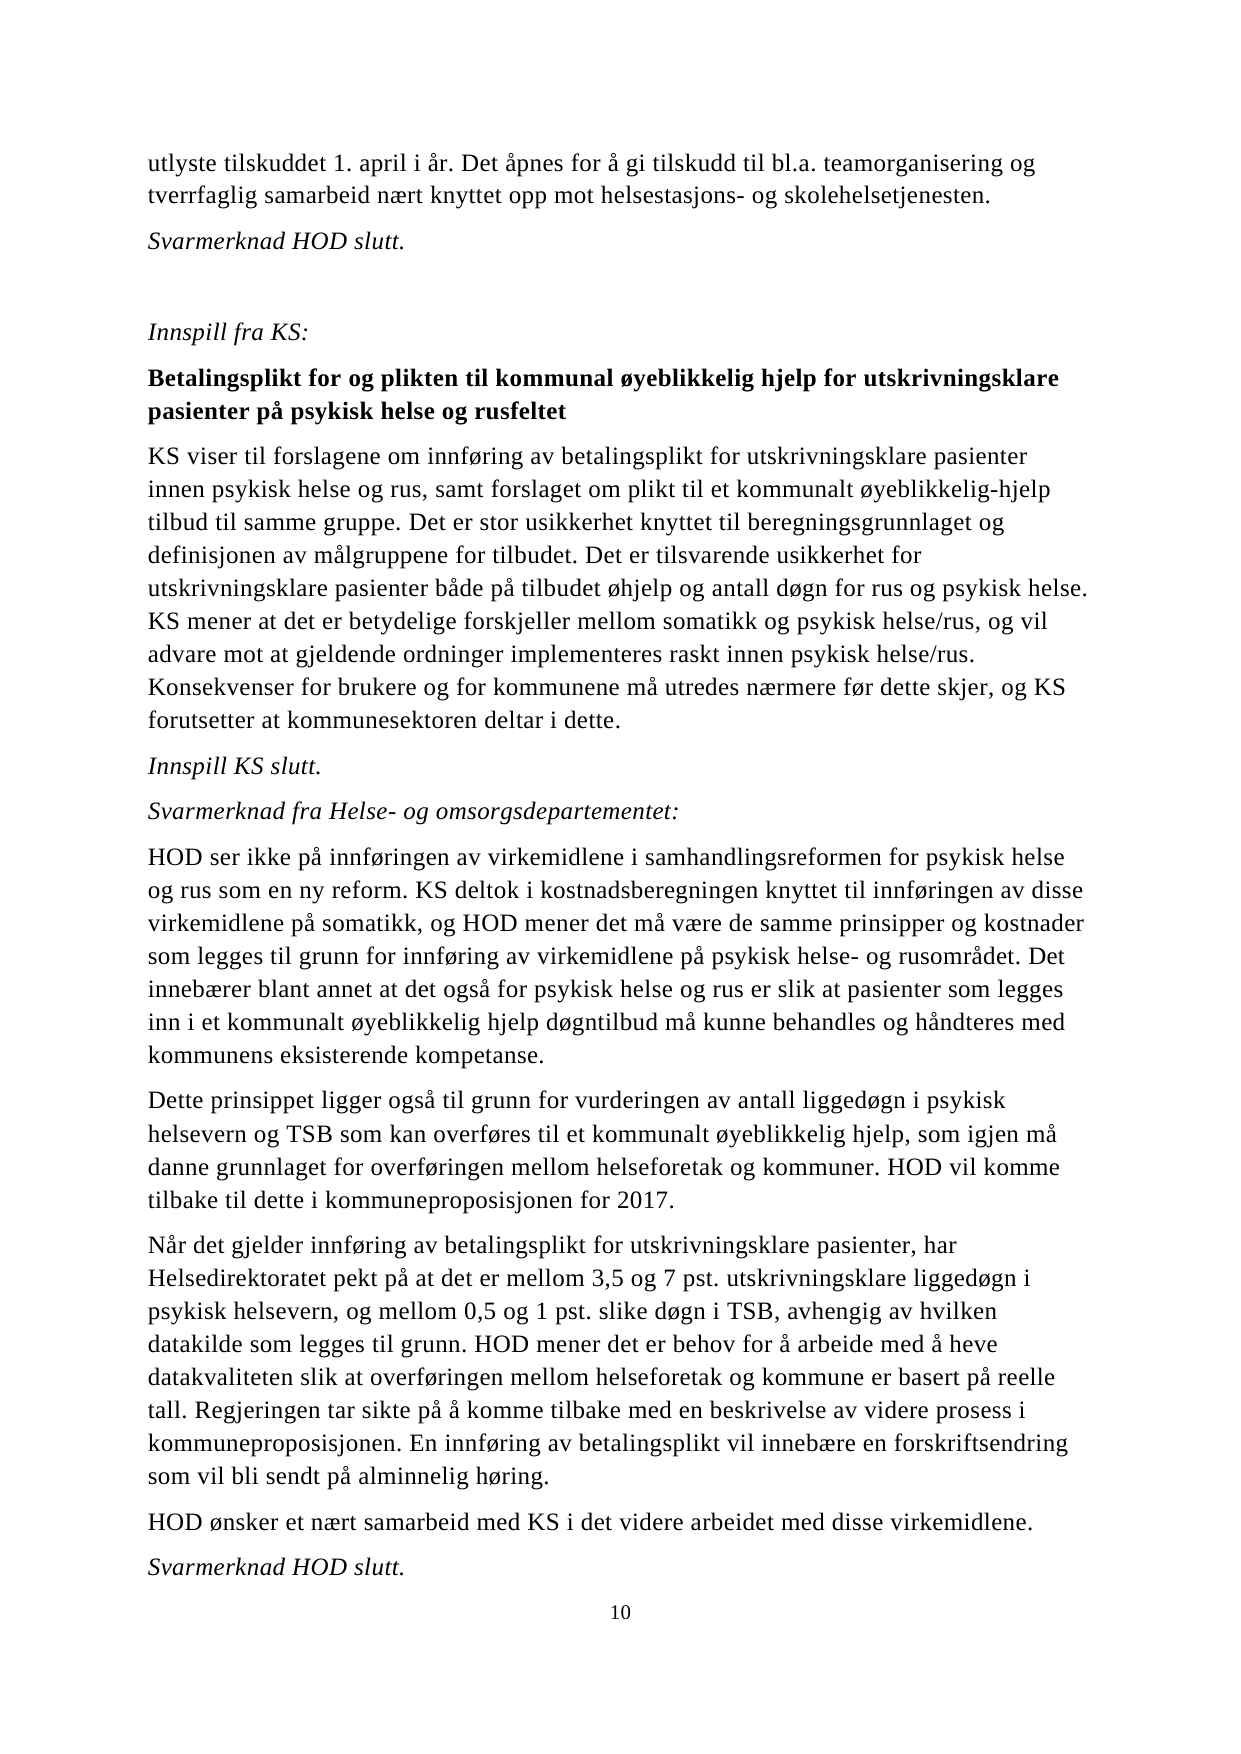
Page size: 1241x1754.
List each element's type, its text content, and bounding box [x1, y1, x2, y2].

text Svarmerknad HOD slutt. [148, 226, 1093, 255]
text Innspill fra KS: [148, 317, 1093, 346]
text Betalingsplikt for og plikten til kommunal øyeblikkelig hjelp for utskrivningsklare pasienter på psykisk helse og rusfeltet [148, 363, 1093, 424]
text Når det gjelder innføring av betalingsplikt for utskrivningsklare pasienter, har Helsedirektoratet pekt på at det er mellom 3,5 og 7 pst. utskrivningsklare liggedøgn i psykisk helsevern, og mellom 0,5 og 1 pst. slike døgn i TSB, avhengig av hvilken datakilde som legges til grunn. HOD mener det er behov for å arbeide med å heve datakvaliteten slik at overføringen mellom helseforetak og kommune er basert på reelle tall. Regjeringen tar sikte på å komme tilbake med en beskrivelse av videre prosess i kommuneproposisjonen. En innføring av betalingsplikt vil innebære en forskriftsendring som vil bli sendt på alminnelig høring. [148, 1230, 1093, 1490]
text Svarmerknad fra Helse- og omsorgsdepartementet: [148, 796, 1093, 825]
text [148, 148, 1093, 209]
text Svarmerknad HOD slutt. [148, 1552, 1093, 1581]
text KS viser til forslagene om innføring av betalingsplikt for utskrivningsklare pasienter innen psykisk helse og rus, samt forslaget om plikt til et kommunalt øyeblikkelig-hjelp tilbud til samme gruppe. Det er stor usikkerhet knyttet til beregningsgrunnlaget og definisjonen av målgruppene for tilbudet. Det er tilsvarende usikkerhet for utskrivningsklare pasienter både på tilbudet øhjelp og antall døgn for rus og psykisk helse. KS mener at det er betydelige forskjeller mellom somatikk og psykisk helse/rus, og vil advare mot at gjeldende ordninger implementeres raskt innen psykisk helse/rus. Konsekvenser for brukere og for kommunene må utredes nærmere før dette skjer, og KS forutsetter at kommunesektoren deltar i dette. [148, 441, 1093, 734]
text HOD ønsker et nært samarbeid med KS i det videre arbeidet med disse virkemidlene. [148, 1507, 1093, 1536]
text Innspill KS slutt. [148, 751, 1093, 780]
text Dette prinsippet ligger også til grunn for vurderingen av antall liggedøgn i psykisk helsevern og TSB som kan overføres til et kommunalt øyeblikkelig hjelp, som igjen må danne grunnlaget for overføringen mellom helseforetak og kommuner. HOD vil komme tilbake til dette i kommuneproposisjonen for 2017. [148, 1086, 1093, 1213]
text HOD ser ikke på innføringen av virkemidlene i samhandlingsreformen for psykisk helse og rus som en ny reform. KS deltok i kostnadsberegningen knyttet til innføringen av disse virkemidlene på somatikk, og HOD mener det må være de samme prinsipper og kostnader som legges til grunn for innføring av virkemidlene på psykisk helse- og rusområdet. Det innebærer blant annet at det også for psykisk helse og rus er slik at pasienter som legges inn i et kommunalt øyeblikkelig hjelp døgntilbud må kunne behandles og håndteres med kommunens eksisterende kompetanse. [148, 842, 1093, 1069]
